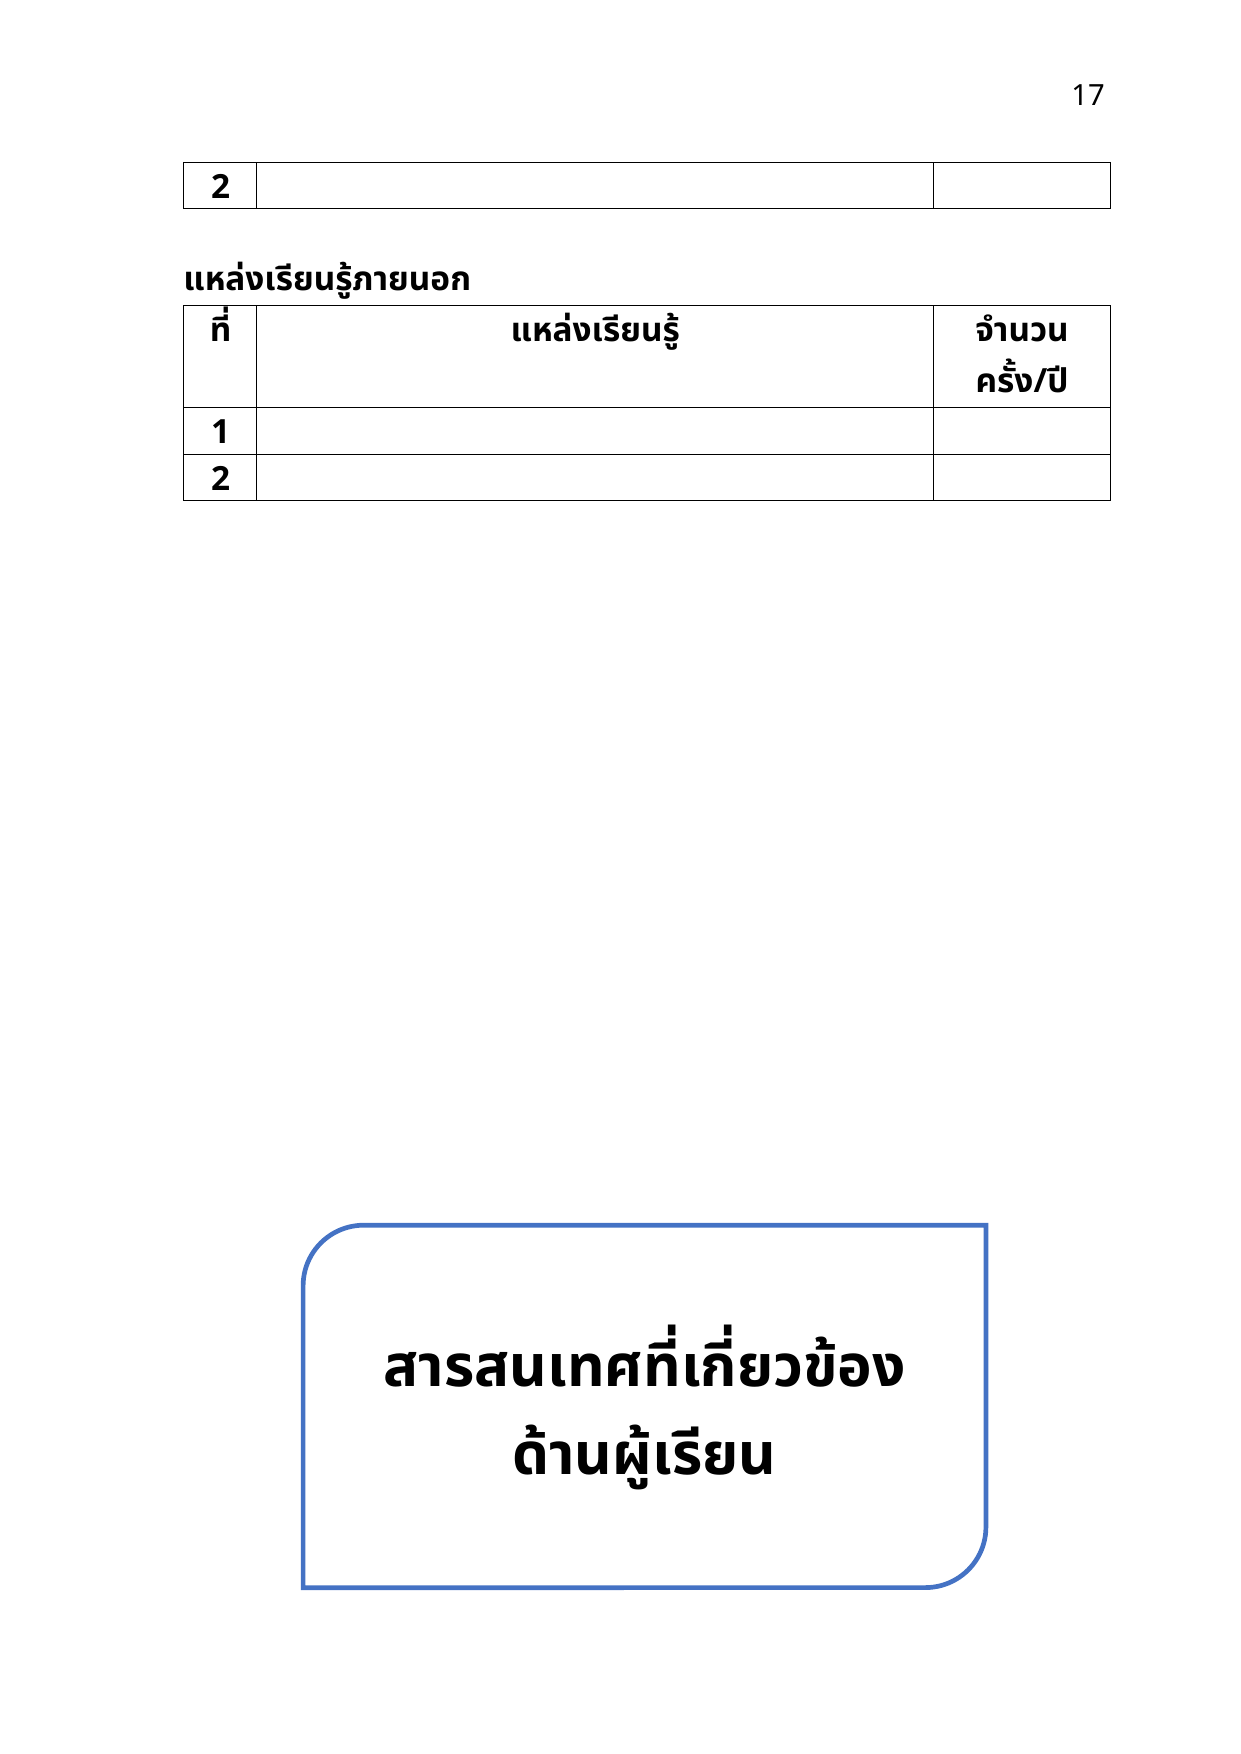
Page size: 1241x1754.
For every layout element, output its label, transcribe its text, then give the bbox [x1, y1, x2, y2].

table_cell [934, 455, 1110, 500]
table_header ที่ [184, 306, 256, 407]
table_cell 2 [184, 455, 256, 500]
table_cell [934, 408, 1110, 454]
table_header แหล่งเรียนรู้ [257, 306, 933, 407]
table_cell 2 [184, 163, 256, 208]
table_cell [257, 408, 933, 454]
text แหล่งเรียนรู้ภายนอก [183, 255, 1104, 305]
table_header จำนวนครั้ง/ปี [934, 306, 1110, 407]
table_cell [934, 163, 1110, 208]
table_cell [257, 163, 933, 208]
table_cell [257, 455, 933, 500]
table_cell 1 [184, 408, 256, 454]
